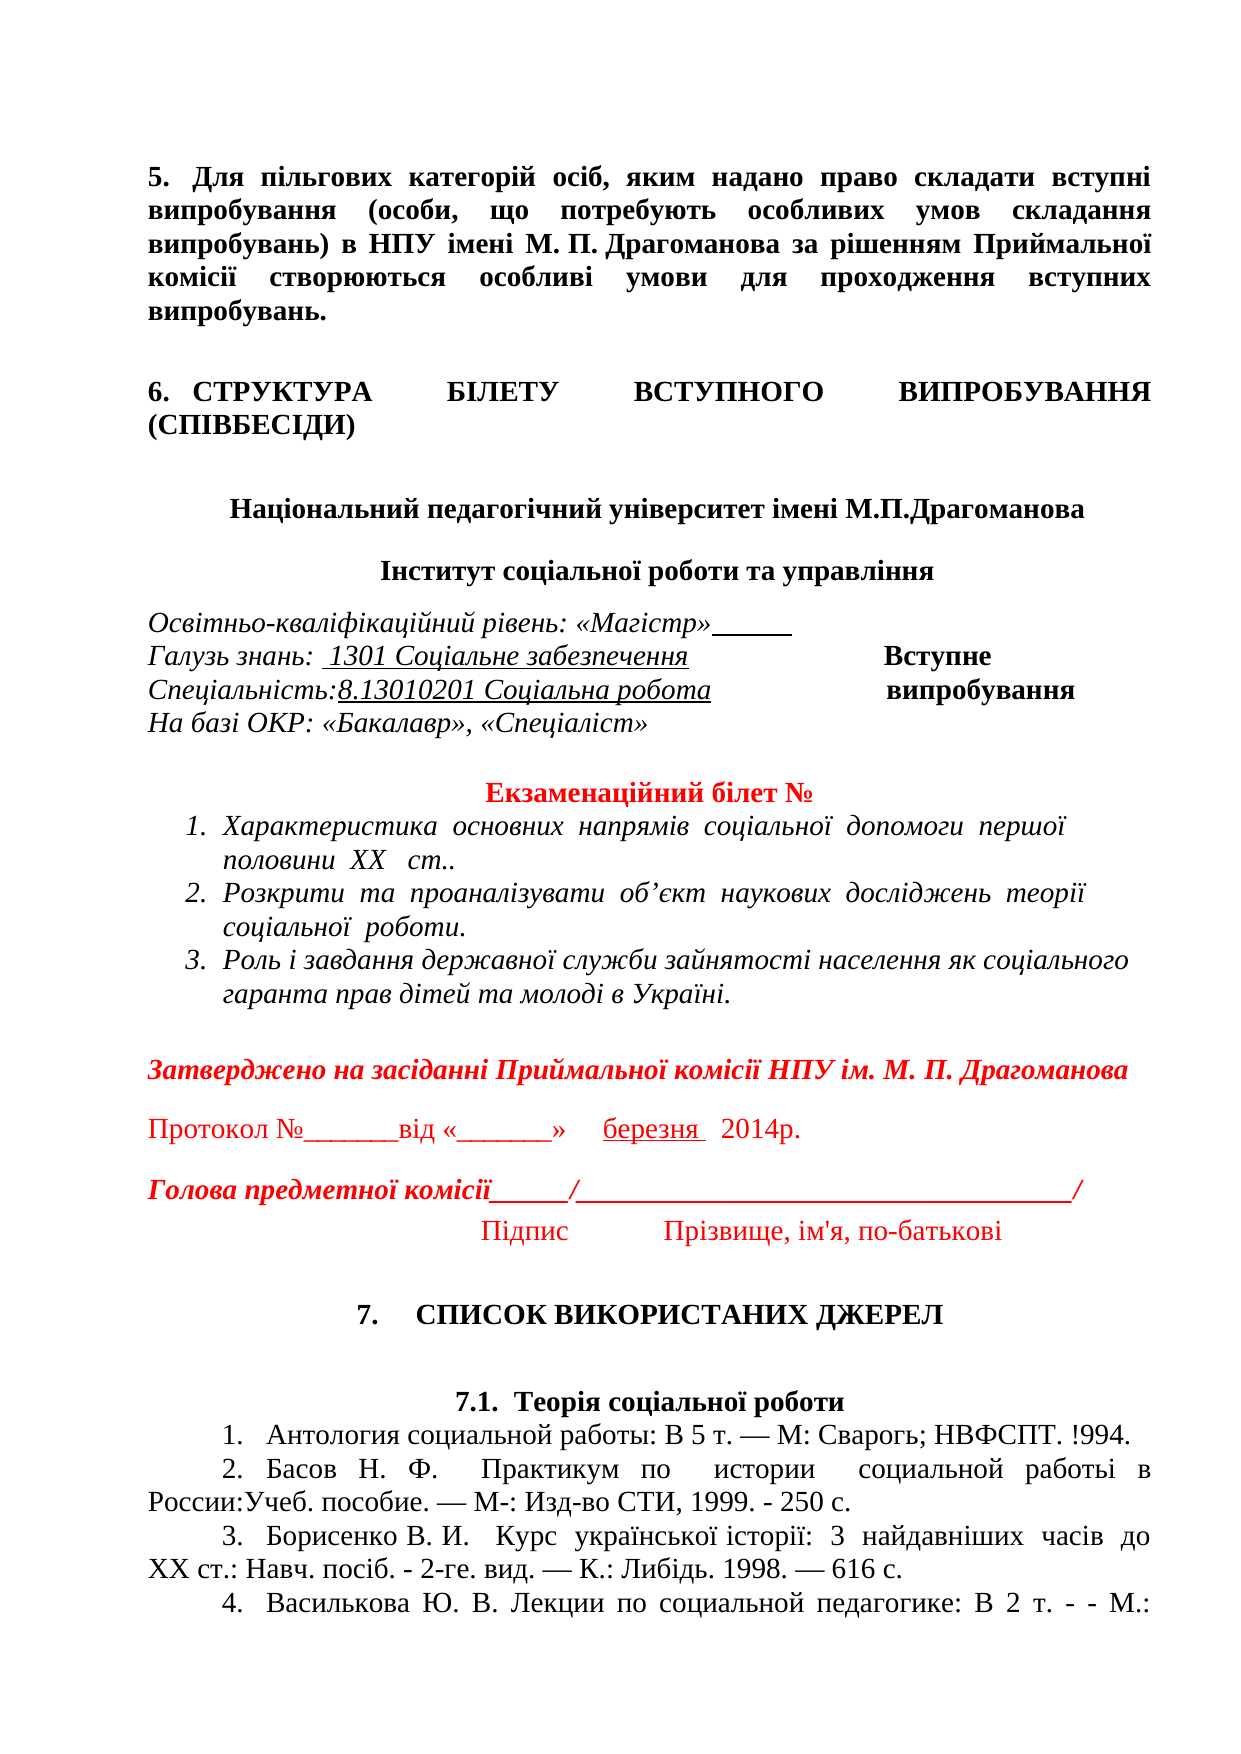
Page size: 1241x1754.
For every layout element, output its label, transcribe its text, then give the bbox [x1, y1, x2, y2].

text 1. Антология социальной работы: В 5 т. — М: Сварогь; НВФСПТ. !994. [148, 1417, 1152, 1451]
text Голова предметної комісії / / [148, 1172, 1152, 1206]
list Роль і завдання державної служби зайнятості населення як соціального гаранта прав дітей та молоді в Україні. [185, 942, 1152, 1009]
text Підпис Прізвище, ім'я, по-батькові [444, 1213, 1152, 1247]
text Спеціальність:8.13010201 Соціальна робота випробування [148, 672, 1152, 706]
text Затверджено на засіданні Приймальної комісії НПУ ім. М. П. Драгоманова [148, 1040, 1152, 1090]
text Галузь знань: 1301 Соціальне забезпечення Вступне [148, 638, 1152, 672]
list СПИСОК ВИКОРИСТАНИХ ДЖЕРЕЛ [148, 1297, 1152, 1331]
text Освітньо-кваліфікаційний рівень: «Магістр» [148, 610, 1152, 638]
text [148, 1585, 1152, 1618]
list Теорія соціальної роботи [148, 1384, 1152, 1417]
list Розкрити та проаналізувати об’єкт наукових досліджень теорії соціальної роботи. [185, 875, 1152, 942]
list СТРУКТУРА БІЛЕТУ ВСТУПНОГО ВИПРОБУВАННЯ (СПІВБЕСІДИ) [148, 374, 1152, 441]
text Інститут соціальної роботи та управління [162, 540, 1152, 591]
list Для пільгових категорій осіб, яким надано право складати вступні випробування (особи, що потребують особливих умов складання випробувань) в НПУ імені М. П. Драгоманова за рішенням Приймальної комісії створюються особливі умови для проходження вступних випробувань. [148, 159, 1152, 326]
text На базі ОКР: «Бакалавр», «Спеціаліст» [148, 706, 1152, 739]
text 3. Борисенко В. И. Курс української історії: 3 найдавніших часів до XX ст.: Навч. посіб. - 2-ге. вид. — К.: Либідь. 1998. — 616 с. [148, 1518, 1152, 1585]
text Національний педагогічний університет імені М.П.Драгоманова [162, 478, 1152, 528]
text Протокол № від « » березня 2014р. [148, 1111, 1152, 1144]
text Екзаменаційний білет № [148, 775, 1152, 808]
text 2. Басов Н. Ф. Практикум по истории социальной работьі в России:Учеб. пособие. — М-: Изд-во СТИ, 1999. - 250 с. [148, 1451, 1152, 1518]
list Характеристика основних напрямів соціальної допомоги першої половини ХХ ст.. [185, 808, 1152, 875]
